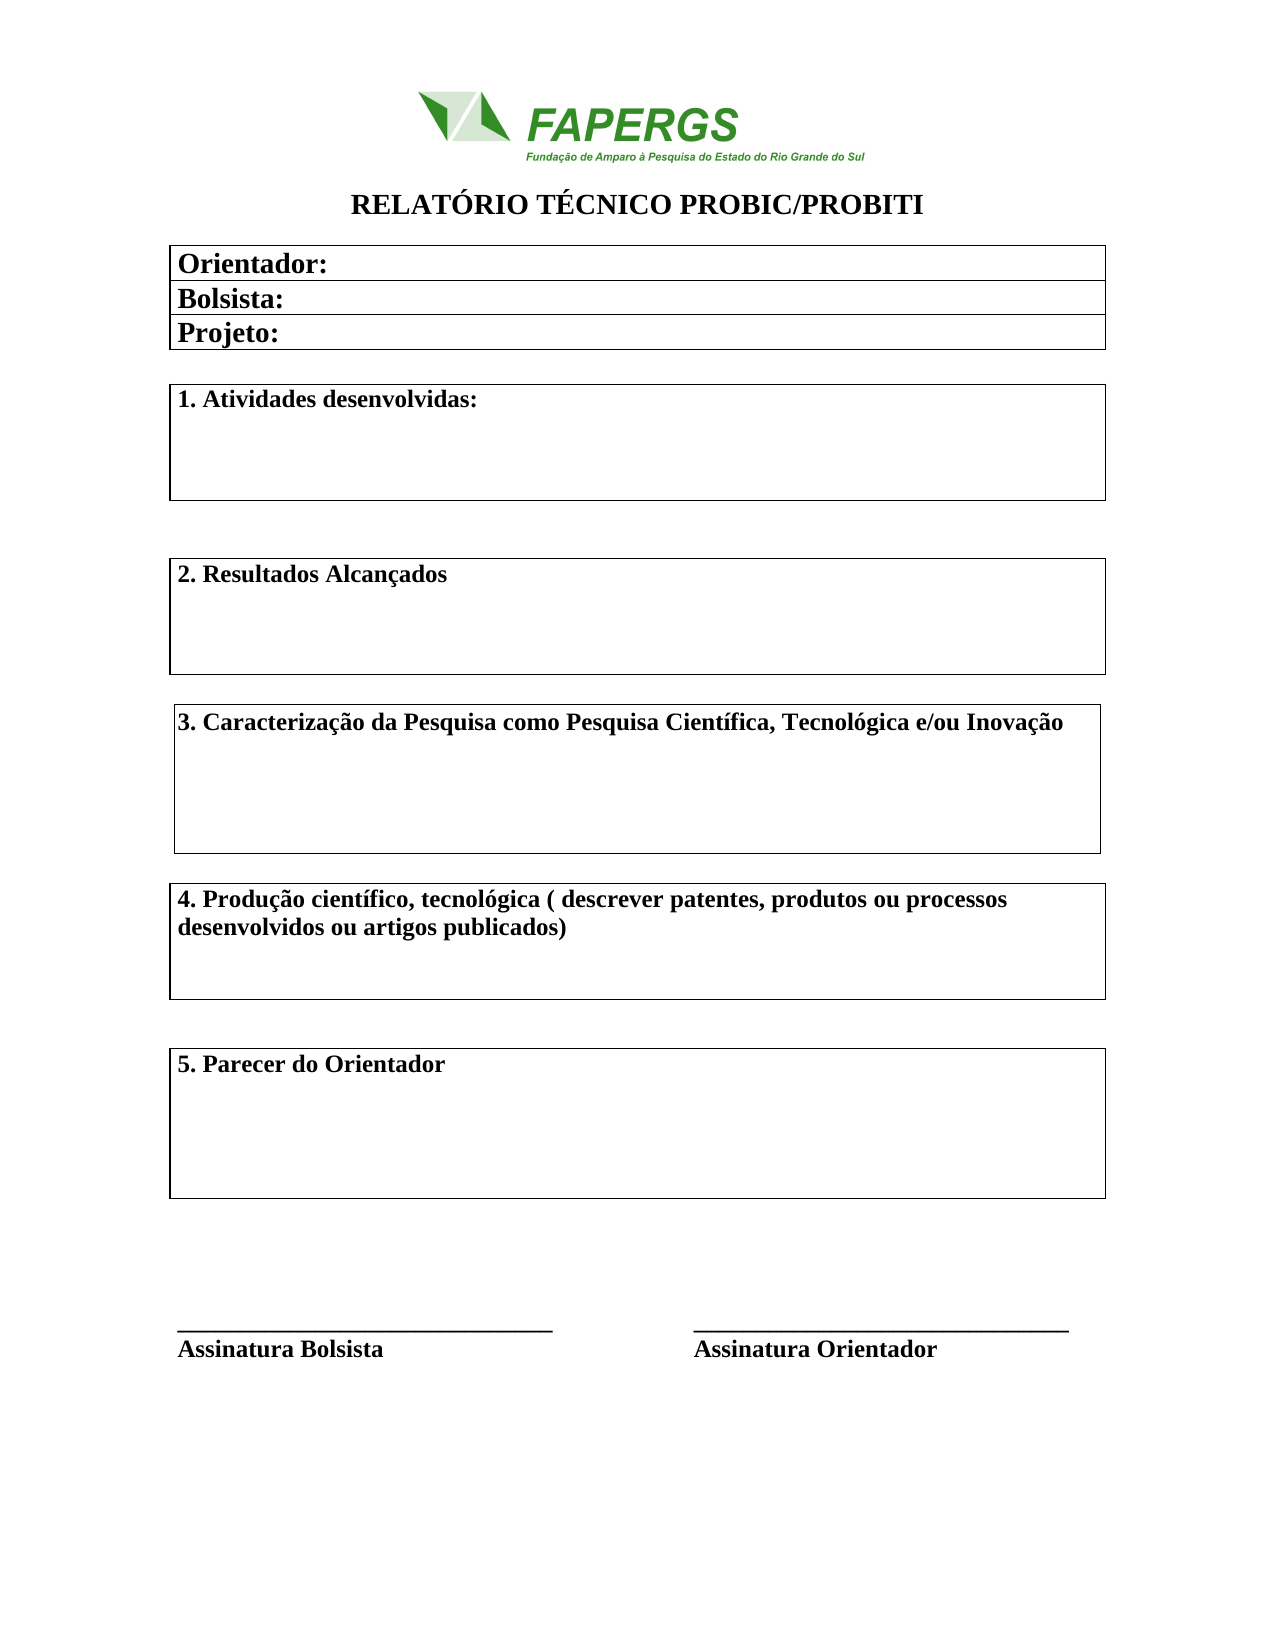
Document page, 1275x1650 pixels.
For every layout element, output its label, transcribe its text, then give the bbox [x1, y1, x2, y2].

text Assinatura Bolsista Assinatura Orientador [177, 1334, 1098, 1363]
table_cell Bolsista: [171, 281, 1105, 314]
table_header 5. Parecer do Orientador [171, 1049, 1105, 1198]
text ______________________________ ______________________________ [177, 1306, 1098, 1334]
table_header 4. Produção científico, tecnológica ( descrever patentes, produtos ou processos desenvolvidos ou artigos publicados) [171, 884, 1105, 999]
table_header 1. Atividades desenvolvidas: [171, 385, 1105, 499]
table_cell Projeto: [171, 315, 1105, 349]
table_header Orientador: [171, 246, 1105, 280]
picture [382, 75, 893, 188]
text RELATÓRIO TÉCNICO PROBIC/PROBITI [177, 187, 1098, 221]
text 3. Caracterização da Pesquisa como Pesquisa Científica, Tecnológica e/ou Inovação [175, 705, 1100, 736]
table_header 2. Resultados Alcançados [171, 559, 1105, 674]
